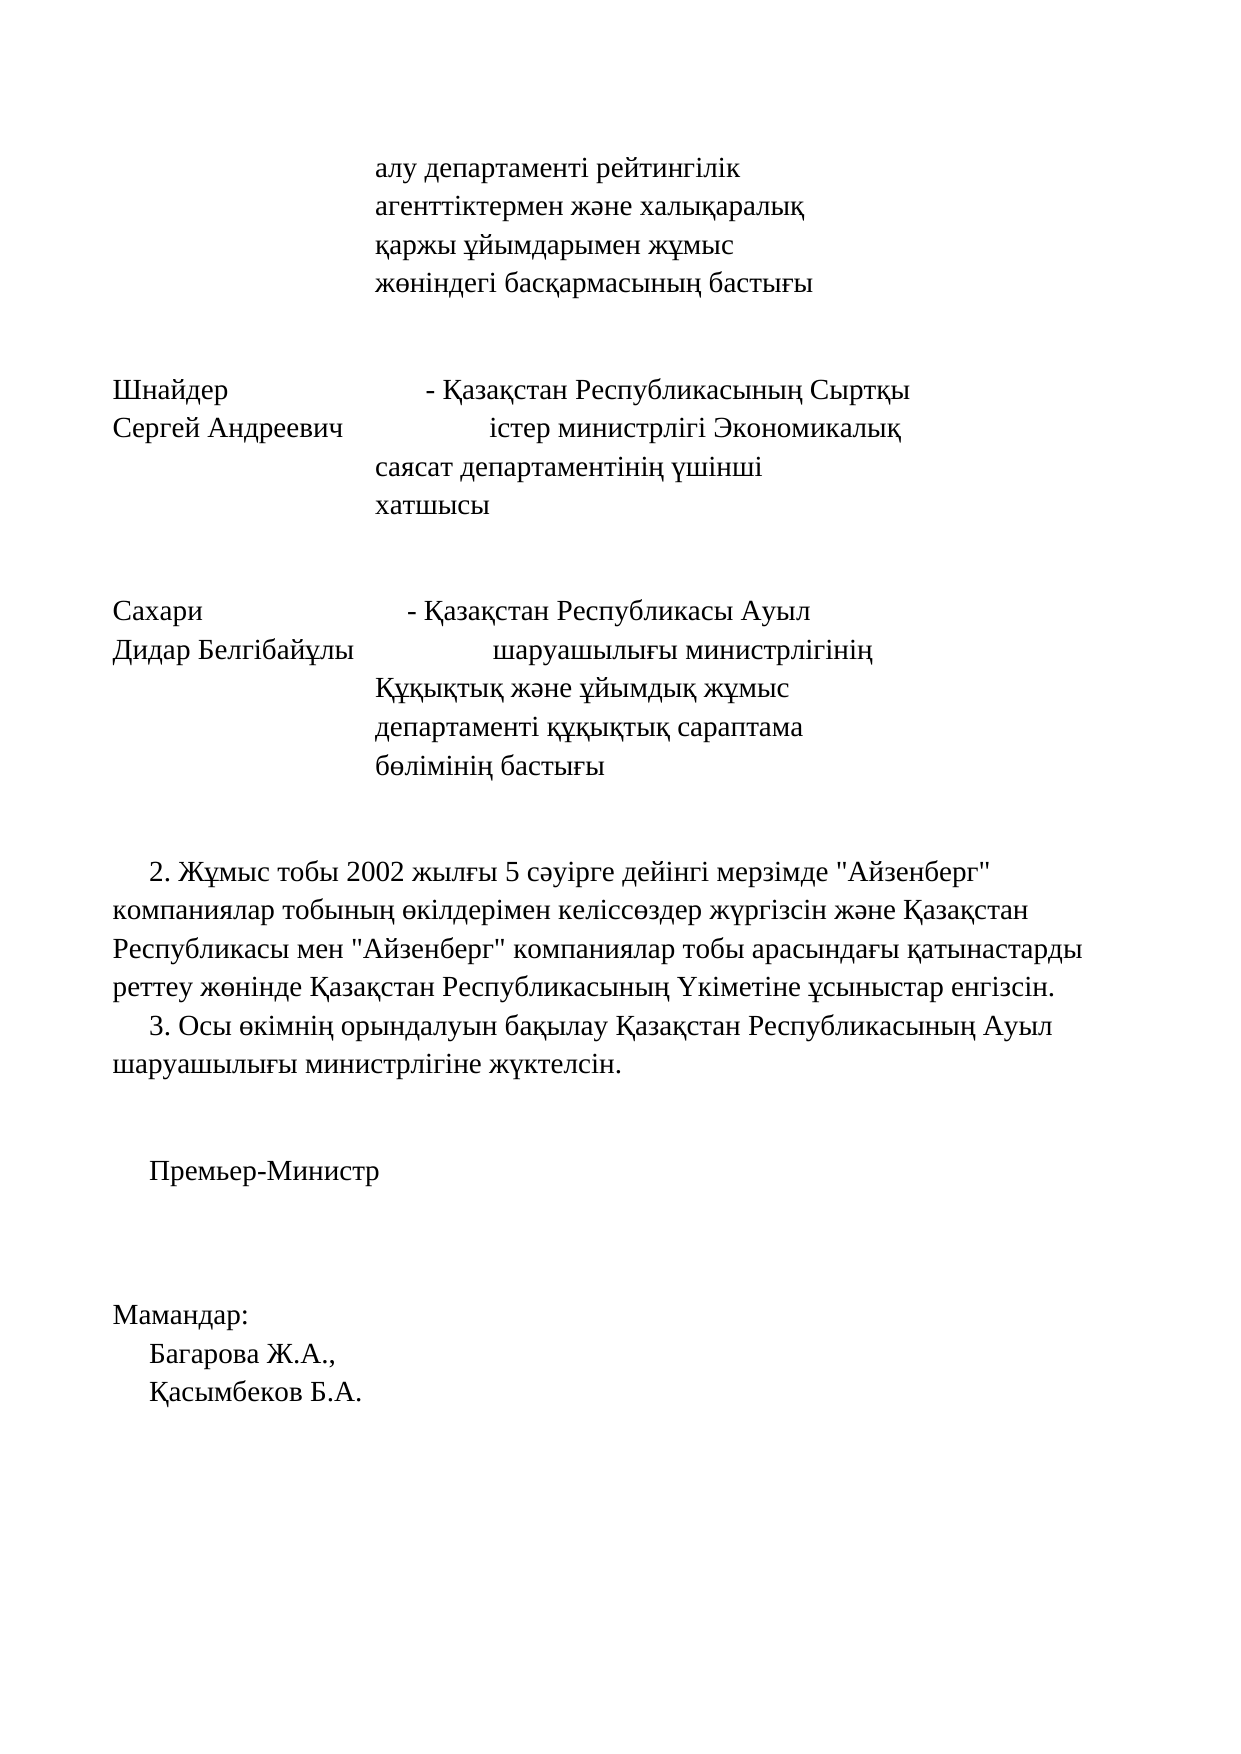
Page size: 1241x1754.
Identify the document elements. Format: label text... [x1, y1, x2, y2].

text бөлімінің бастығы [112, 748, 1128, 781]
text компаниялар тобының өкілдерімен келіссөздер жүргізсін және Қазақстан [112, 892, 1128, 926]
text хатшысы [112, 487, 1128, 521]
text Республикасы мен "Айзенберг" компаниялар тобы арасындағы қатынастарды [112, 931, 1128, 964]
text қаржы ұйымдарымен жұмыс [112, 227, 1128, 261]
text реттеу жөнінде Қазақстан Республикасының Үкіметіне ұсыныстар енгізсін. [112, 969, 1128, 1003]
text департаменті құқықтық сараптама [112, 709, 1128, 743]
text Мамандар: [112, 1297, 1128, 1331]
text саясат департаментінің үшінші [112, 449, 1128, 482]
text Сергей Андреевич істер министрлігі Экономикалық [112, 410, 1128, 444]
text Құқықтық және ұйымдық жұмыс [112, 671, 1128, 704]
text Шнайдер - Қазақстан Республикасының Сыртқы [112, 372, 1128, 405]
text жөніндегі басқармасының бастығы [112, 266, 1128, 299]
text Багарова Ж.А., [112, 1336, 1128, 1369]
text Премьер-Министр [112, 1153, 1128, 1186]
text Сахари - Қазақстан Республикасы Ауыл [112, 593, 1128, 627]
text 3. Осы өкімнің орындалуын бақылау Қазақстан Республикасының Ауыл [112, 1008, 1128, 1042]
text алу департаменті рейтингілік [112, 150, 1128, 183]
text Дидар Белгібайұлы шаруашылығы министрлігінің [112, 632, 1128, 666]
text 2. Жұмыс тобы 2002 жылғы 5 сәуірге дейінгі мерзімде "Айзенберг" [112, 854, 1128, 887]
text Қасымбеков Б.А. [112, 1374, 1128, 1408]
text агенттіктермен және халықаралық [112, 188, 1128, 222]
text шаруашылығы министрлігіне жүктелсін. [112, 1047, 1128, 1080]
